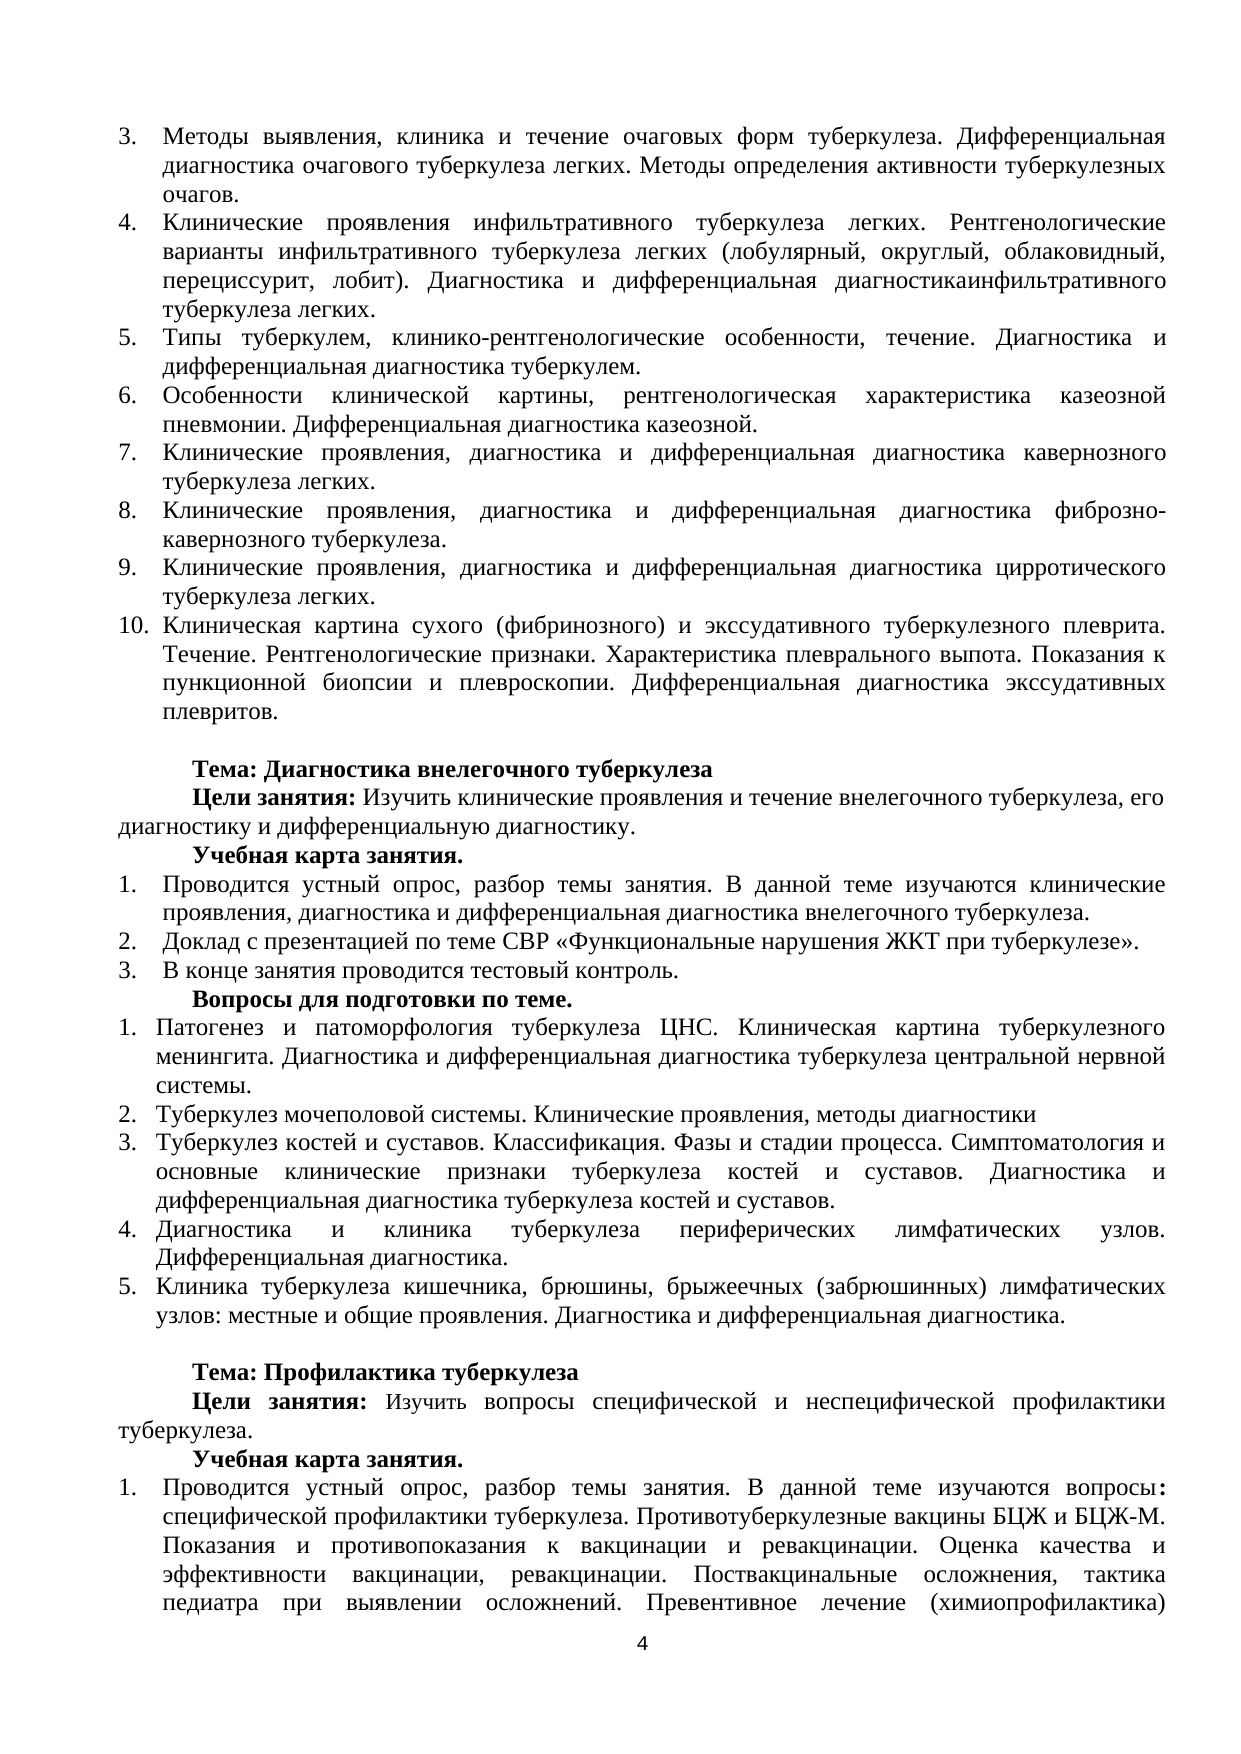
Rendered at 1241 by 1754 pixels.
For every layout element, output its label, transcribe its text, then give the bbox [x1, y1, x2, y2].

text Учебная карта занятия. [118, 1444, 1167, 1472]
list Клинические проявления инфильтративного туберкулеза легких. Рентгенологические варианты инфильтративного туберкулеза легких (лобулярный, округлый, облаковидный, перециссурит, лобит). Диагностика и дифференциальная диагностикаинфильтративного туберкулеза легких. [118, 207, 1167, 322]
list Диагностика и клиника туберкулеза периферических лимфатических узлов. Дифференциальная диагностика. [118, 1214, 1167, 1271]
list Клиника туберкулеза кишечника, брюшины, брыжеечных (забрюшинных) лимфатических узлов: местные и общие проявления. Диагностика и дифференциальная диагностика. [118, 1271, 1167, 1329]
text Тема: Диагностика внелегочного туберкулеза [118, 754, 1167, 782]
list Типы туберкулем, клинико-рентгенологические особенности, течение. Диагностика и дифференциальная диагностика туберкулем. [118, 322, 1167, 380]
list Клиническая картина сухого (фибринозного) и экссудативного туберкулезного плеврита. Течение. Рентгенологические признаки. Характеристика плеврального выпота. Показания к пункционной биопсии и плевроскопии. Дифференциальная диагностика экссудативных плевритов. [118, 610, 1167, 725]
list Доклад с презентацией по теме СВР «Функциональные нарушения ЖКТ при туберкулезе». [568, 926, 1167, 955]
text Учебная карта занятия. [118, 840, 1167, 869]
list Проводится устный опрос, разбор темы занятия. В данной теме изучаются клинические проявления, диагностика и дифференциальная диагностика внелегочного туберкулеза. [118, 869, 1167, 926]
list Особенности клинической картины, рентгенологическая характеристика казеозной пневмонии. Дифференциальная диагностика казеозной. [118, 380, 1167, 437]
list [118, 1472, 1167, 1616]
list Патогенез и патоморфология туберкулеза ЦНС. Клиническая картина туберкулезного менингита. Диагностика и дифференциальная диагностика туберкулеза центральной нервной системы. [118, 1012, 1167, 1099]
list Клинические проявления, диагностика и дифференциальная диагностика фиброзно-кавернозного туберкулеза. [118, 495, 1167, 552]
list Методы выявления, клиника и течение очаговых форм туберкулеза. Дифференциальная диагностика очагового туберкулеза легких. Методы определения активности туберкулезных очагов. [118, 121, 1167, 207]
text Цели занятия: Изучить клинические проявления и течение внелегочного туберкулеза, его диагностику и дифференциальную диагностику. [118, 782, 1167, 840]
list Туберкулез костей и суставов. Классификация. Фазы и стадии процесса. Симптоматология и основные клинические признаки туберкулеза костей и суставов. Диагностика и дифференциальная диагностика туберкулеза костей и суставов. [118, 1127, 1167, 1214]
list В конце занятия проводится тестовый контроль. [118, 955, 1167, 984]
text Цели занятия: Изучить вопросы специфической и неспецифической профилактики туберкулеза. [118, 1386, 1167, 1444]
list Туберкулез мочеполовой системы. Клинические проявления, методы диагностики [118, 1099, 1167, 1127]
text Вопросы для подготовки по теме. [118, 984, 1167, 1012]
list Клинические проявления, диагностика и дифференциальная диагностика кавернозного туберкулеза легких. [118, 437, 1167, 495]
list Клинические проявления, диагностика и дифференциальная диагностика цирротического туберкулеза легких. [118, 552, 1167, 610]
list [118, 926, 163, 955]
text Тема: Профилактика туберкулеза [118, 1357, 1167, 1386]
